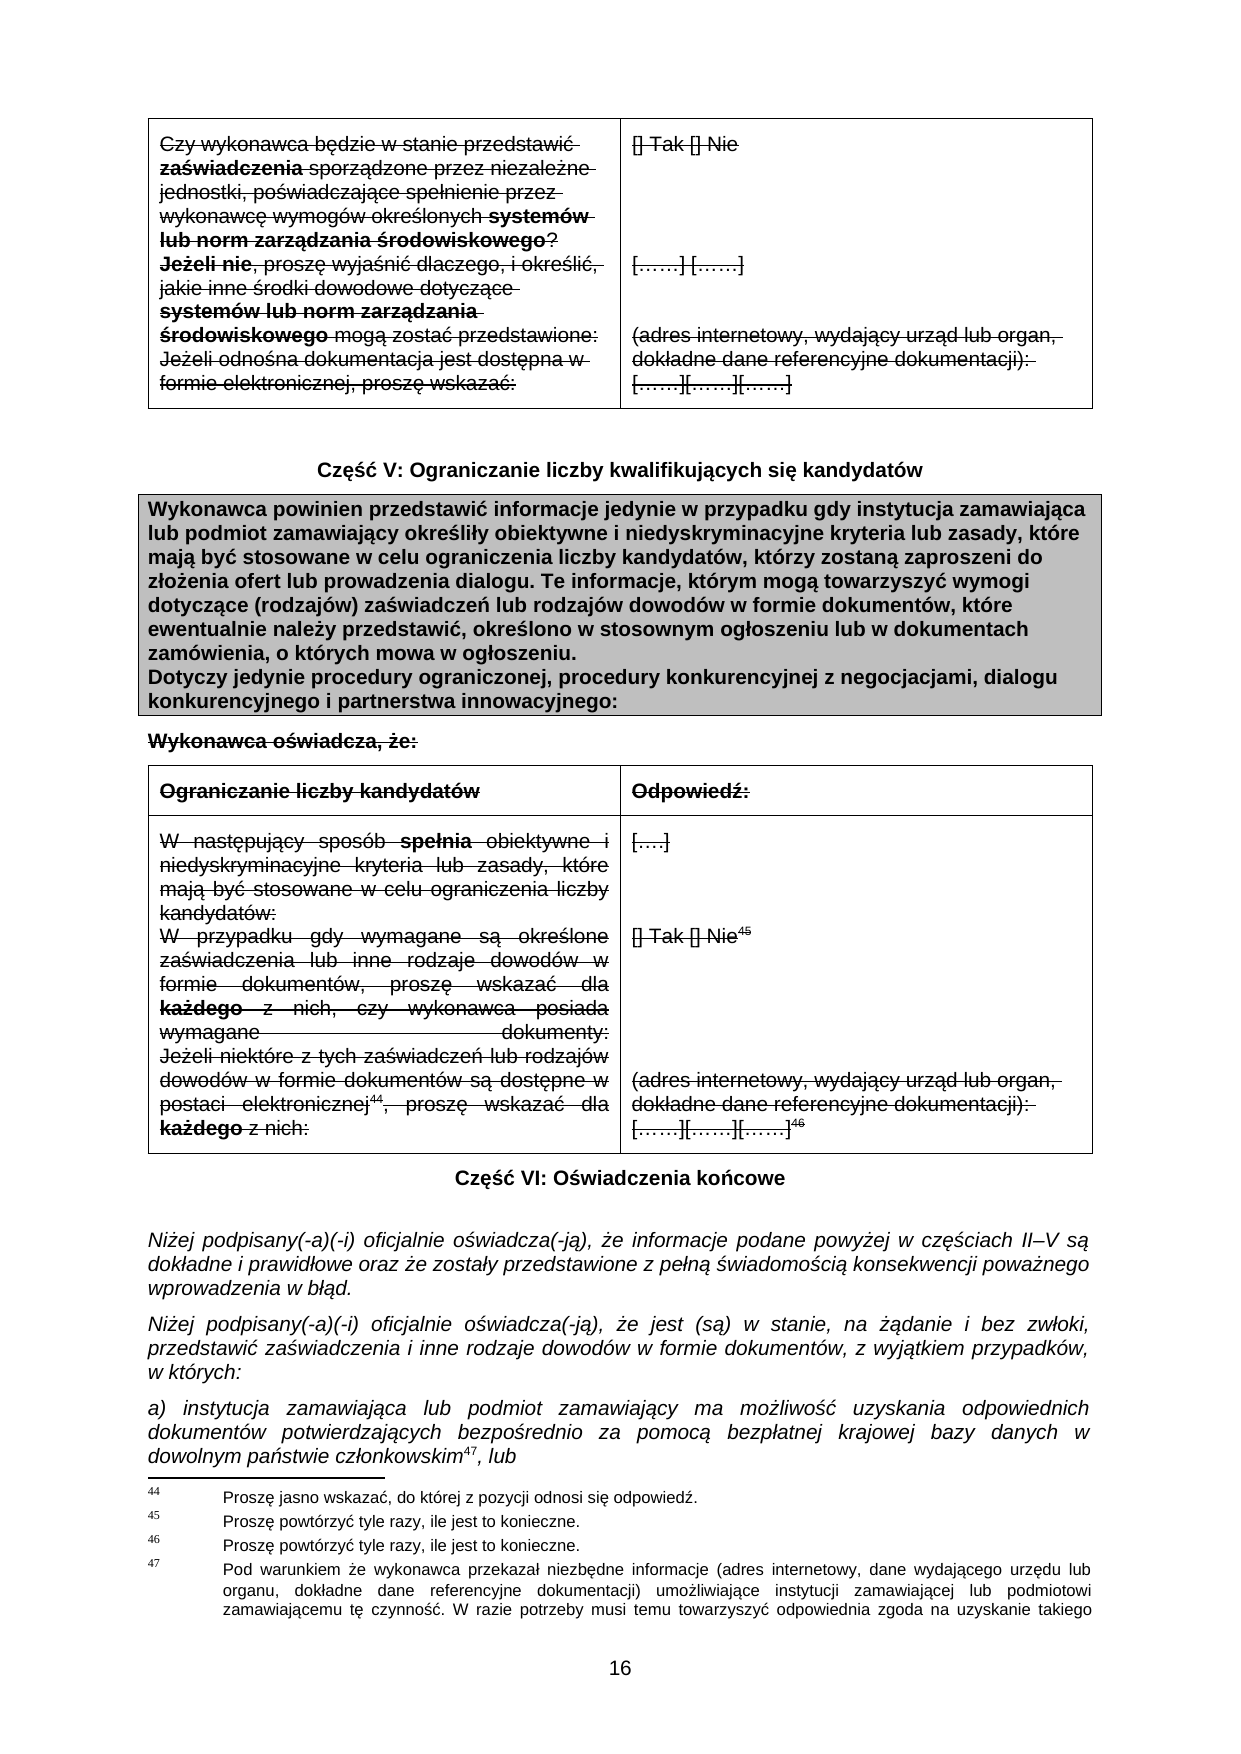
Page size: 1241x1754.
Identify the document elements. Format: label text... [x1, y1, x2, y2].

text Część V: Ograniczanie liczby kwalifikujących się kandydatów [148, 458, 1093, 482]
text Niżej podpisany(-a)(-i) oficjalnie oświadcza(-ją), że informacje podane powyżej w częściach II–V są dokładne i prawidłowe oraz że zostały przedstawione z pełną świadomością konsekwencji poważnego wprowadzenia w błąd. [148, 1227, 1093, 1299]
text Wykonawca oświadcza, że: [148, 728, 1093, 752]
text Wykonawca powinien przedstawić informacje jedynie w przypadku gdy instytucja zamawiająca lub podmiot zamawiający określiły obiektywne i niedyskryminacyjne kryteria lub zasady, które mają być stosowane w celu ograniczenia liczby kandydatów, którzy zostaną zaproszeni do złożenia ofert lub prowadzenia dialogu. Te informacje, którym mogą towarzyszyć wymogi dotyczące (rodzajów) zaświadczeń lub rodzajów dowodów w formie dokumentów, które ewentualnie należy przedstawić, określono w stosownym ogłoszeniu lub w dokumentach zamówienia, o których mowa w ogłoszeniu. Dotyczy jedynie procedury ograniczonej, procedury konkurencyjnej z negocjacjami, dialogu konkurencyjnego i partnerstwa innowacyjnego: [139, 495, 1101, 715]
table_cell [….] [] Tak [] Nie (adres internetowy, wydający urząd lub organ, dokładne dane referencyjne dokumentacji): [……][……][……] [621, 816, 1092, 1152]
table_header Odpowiedź: [621, 766, 1092, 815]
title Część VI: Oświadczenia końcowe [148, 1166, 1093, 1190]
text Niżej podpisany(-a)(-i) oficjalnie oświadcza(-ją), że jest (są) w stanie, na żądanie i bez zwłoki, przedstawić zaświadczenia i inne rodzaje dowodów w formie dokumentów, z wyjątkiem przypadków, w których: [148, 1312, 1093, 1384]
table_header Ograniczanie liczby kandydatów [149, 766, 620, 815]
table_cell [621, 119, 1092, 408]
table_cell W następujący sposób spełnia obiektywne i niedyskryminacyjne kryteria lub zasady, które mają być stosowane w celu ograniczenia liczby kandydatów: W przypadku gdy wymagane są określone zaświadczenia lub inne rodzaje dowodów w formie dokumentów, proszę wskazać dla każdego z nich, czy wykonawca posiada wymagane dokumenty: Jeżeli niektóre z tych zaświadczeń lub rodzajów dowodów w formie dokumentów są dostępne w postaci elektronicznej, proszę wskazać dla każdego z nich: [149, 816, 620, 1152]
text a) instytucja zamawiająca lub podmiot zamawiający ma możliwość uzyskania odpowiednich dokumentów potwierdzających bezpośrednio za pomocą bezpłatnej krajowej bazy danych w dowolnym państwie członkowskim, lub [148, 1396, 1093, 1468]
table_cell Czy wykonawca będzie w stanie przedstawić zaświadczenia sporządzone przez niezależne jednostki, poświadczające spełnienie przez wykonawcę wymogów określonych systemów lub norm zarządzania środowiskowego? Jeżeli nie, proszę wyjaśnić dlaczego, i określić, jakie inne środki dowodowe dotyczące systemów lub norm zarządzania środowiskowego mogą zostać przedstawione: Jeżeli odnośna dokumentacja jest dostępna w formie elektronicznej, proszę wskazać: [149, 119, 620, 408]
